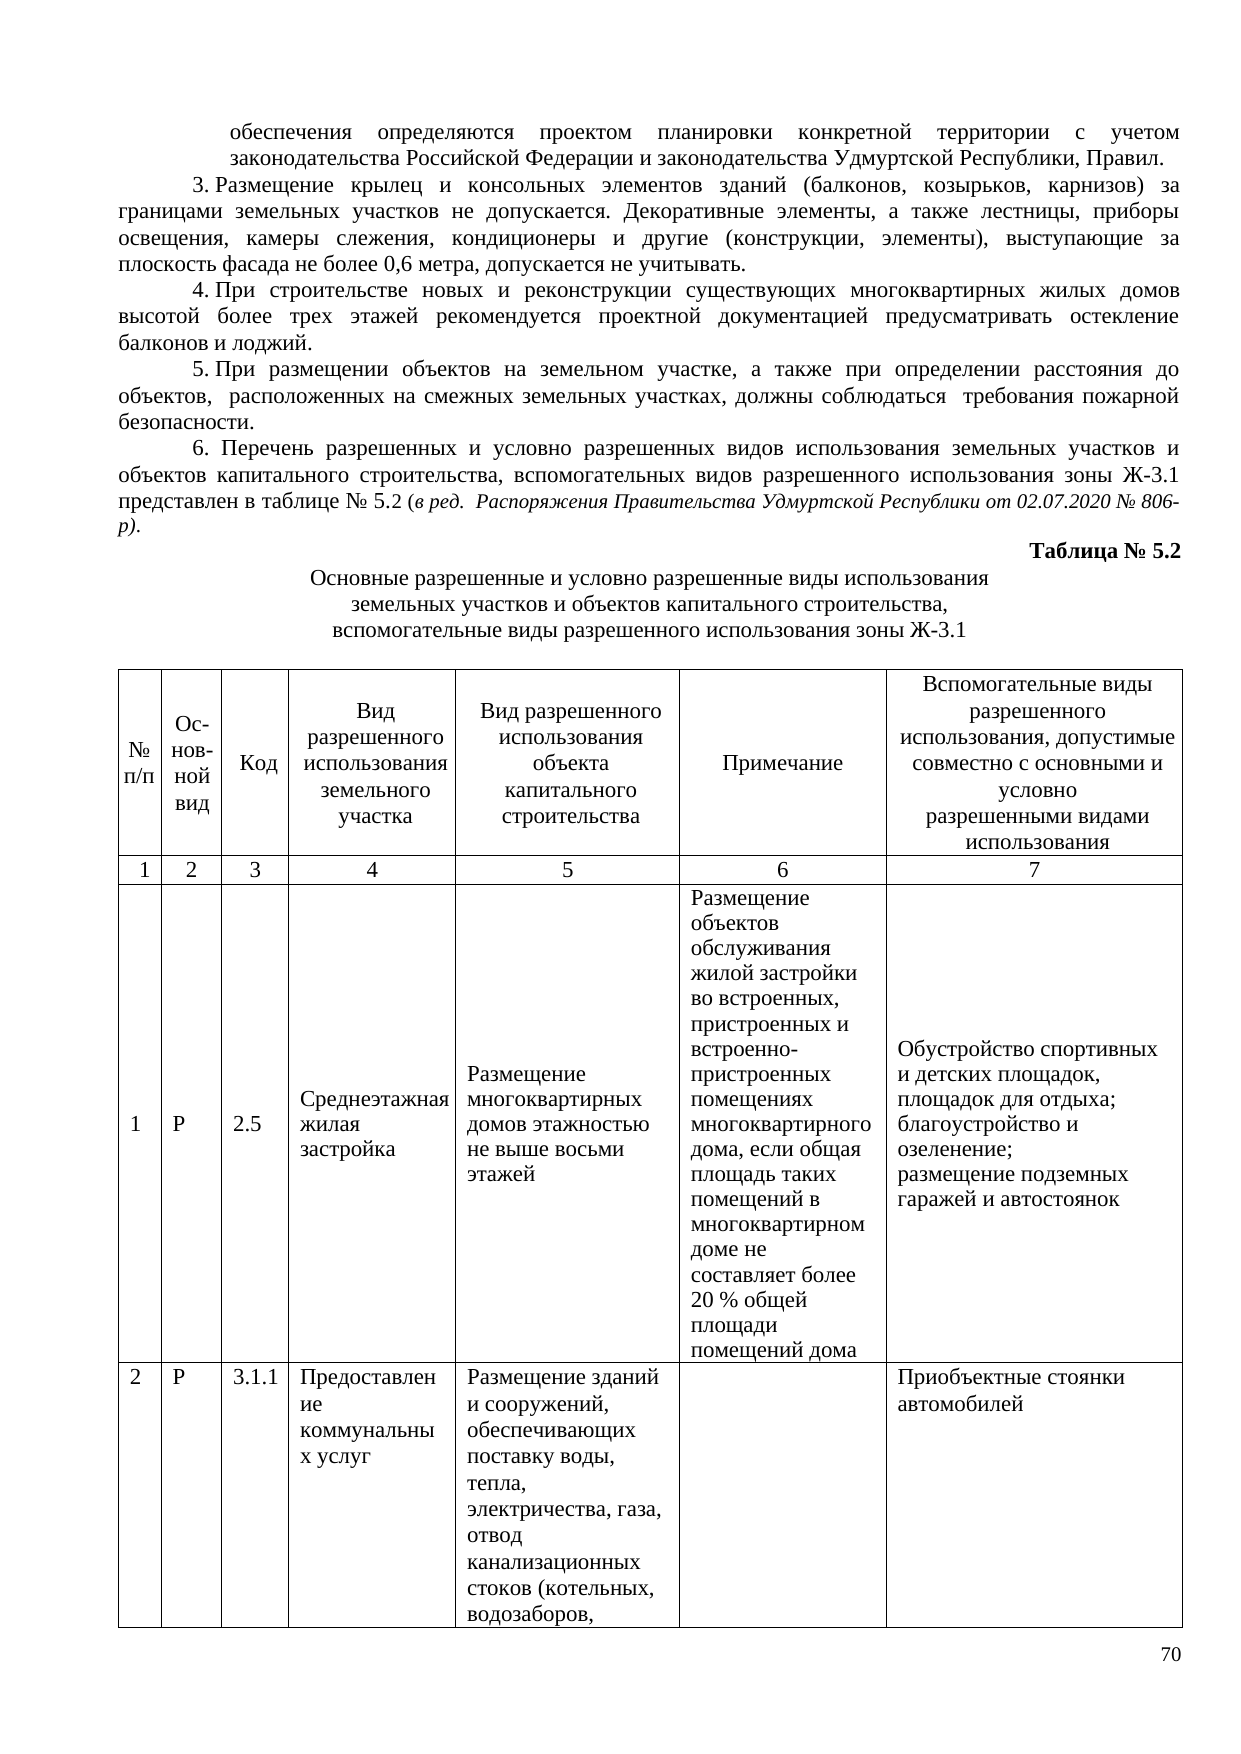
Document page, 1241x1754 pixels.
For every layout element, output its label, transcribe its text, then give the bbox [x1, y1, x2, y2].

table_cell 2.5 [222, 885, 288, 1362]
table_cell 7 [887, 856, 1182, 884]
table_cell 3.1.1 [222, 1363, 288, 1627]
table_cell Среднеэтажная жилая застройка [289, 885, 455, 1362]
table_cell 1 [119, 885, 161, 1362]
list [192, 118, 1181, 171]
table_cell 3 [222, 856, 288, 884]
table_cell 2 [119, 1363, 161, 1627]
list 5. При размещении объектов на земельном участке, а также при определении расстояния до объектов, расположенных на смежных земельных участках, должны соблюдаться требования пожарной безопасности. [118, 355, 1181, 434]
list 6. Перечень разрешенных и условно разрешенных видов использования земельных участков и объектов капитального строительства, вспомогательных видов разрешенного использования зоны Ж-3.1 представлен в таблице № 5.2 (в ред. Распоряжения Правительства Удмуртской Республики от 02.07.2020 № 806-р). [118, 434, 1181, 537]
table_cell Р [162, 1363, 221, 1627]
table_header Код [222, 670, 288, 855]
table_cell Приобъектные стоянки автомобилей [887, 1363, 1182, 1627]
table_header Ос- нов-ной вид [162, 670, 221, 855]
table_cell Предоставление коммунальных услуг [289, 1363, 455, 1627]
table_header Вид разрешенного использования объекта капитального строительства [456, 670, 679, 855]
table_header Вид разрешенного использования земельного участка [289, 670, 455, 855]
table_header № п/п [119, 670, 161, 855]
table_cell Размещение объектов обслуживания жилой застройки во встроенных, пристроенных и встроенно-пристроенных помещениях многоквартирного дома, если общая площадь таких помещений в многоквартирном доме не составляет более 20 % общей площади помещений дома [680, 885, 886, 1362]
table_cell Р [162, 885, 221, 1362]
text Основные разрешенные и условно разрешенные виды использования земельных участков и объектов капитального строительства, вспомогательные виды разрешенного использования зоны Ж-3.1 [118, 564, 1181, 643]
table_header Примечание [680, 670, 886, 855]
table_cell 2 [162, 856, 221, 884]
table_cell Размещение многоквартирных домов этажностью не выше восьми этажей [456, 885, 679, 1362]
list 4. При строительстве новых и реконструкции существующих многоквартирных жилых домов высотой более трех этажей рекомендуется проектной документацией предусматривать остекление балконов и лоджий. [118, 276, 1181, 355]
table_header Вспомогательные виды разрешенного использования, допустимые совместно с основными и условно разрешенными видами использования [887, 670, 1182, 855]
table_cell 5 [456, 856, 679, 884]
table_cell 1 [119, 856, 161, 884]
table_cell 4 [289, 856, 455, 884]
table_cell Обустройство спортивных и детских площадок, площадок для отдыха; благоустройство и озеленение; размещение подземных гаражей и автостоянок [887, 885, 1182, 1362]
table_cell 6 [680, 856, 886, 884]
table_cell [680, 1363, 886, 1627]
text Таблица № 5.2 [118, 537, 1181, 564]
text 3. Размещение крылец и консольных элементов зданий (балконов, козырьков, карнизов) за границами земельных участков не допускается. Декоративные элементы, а также лестницы, приборы освещения, камеры слежения, кондиционеры и другие (конструкции, элементы), выступающие за плоскость фасада не более 0,6 метра, допускается не учитывать. [118, 171, 1181, 276]
